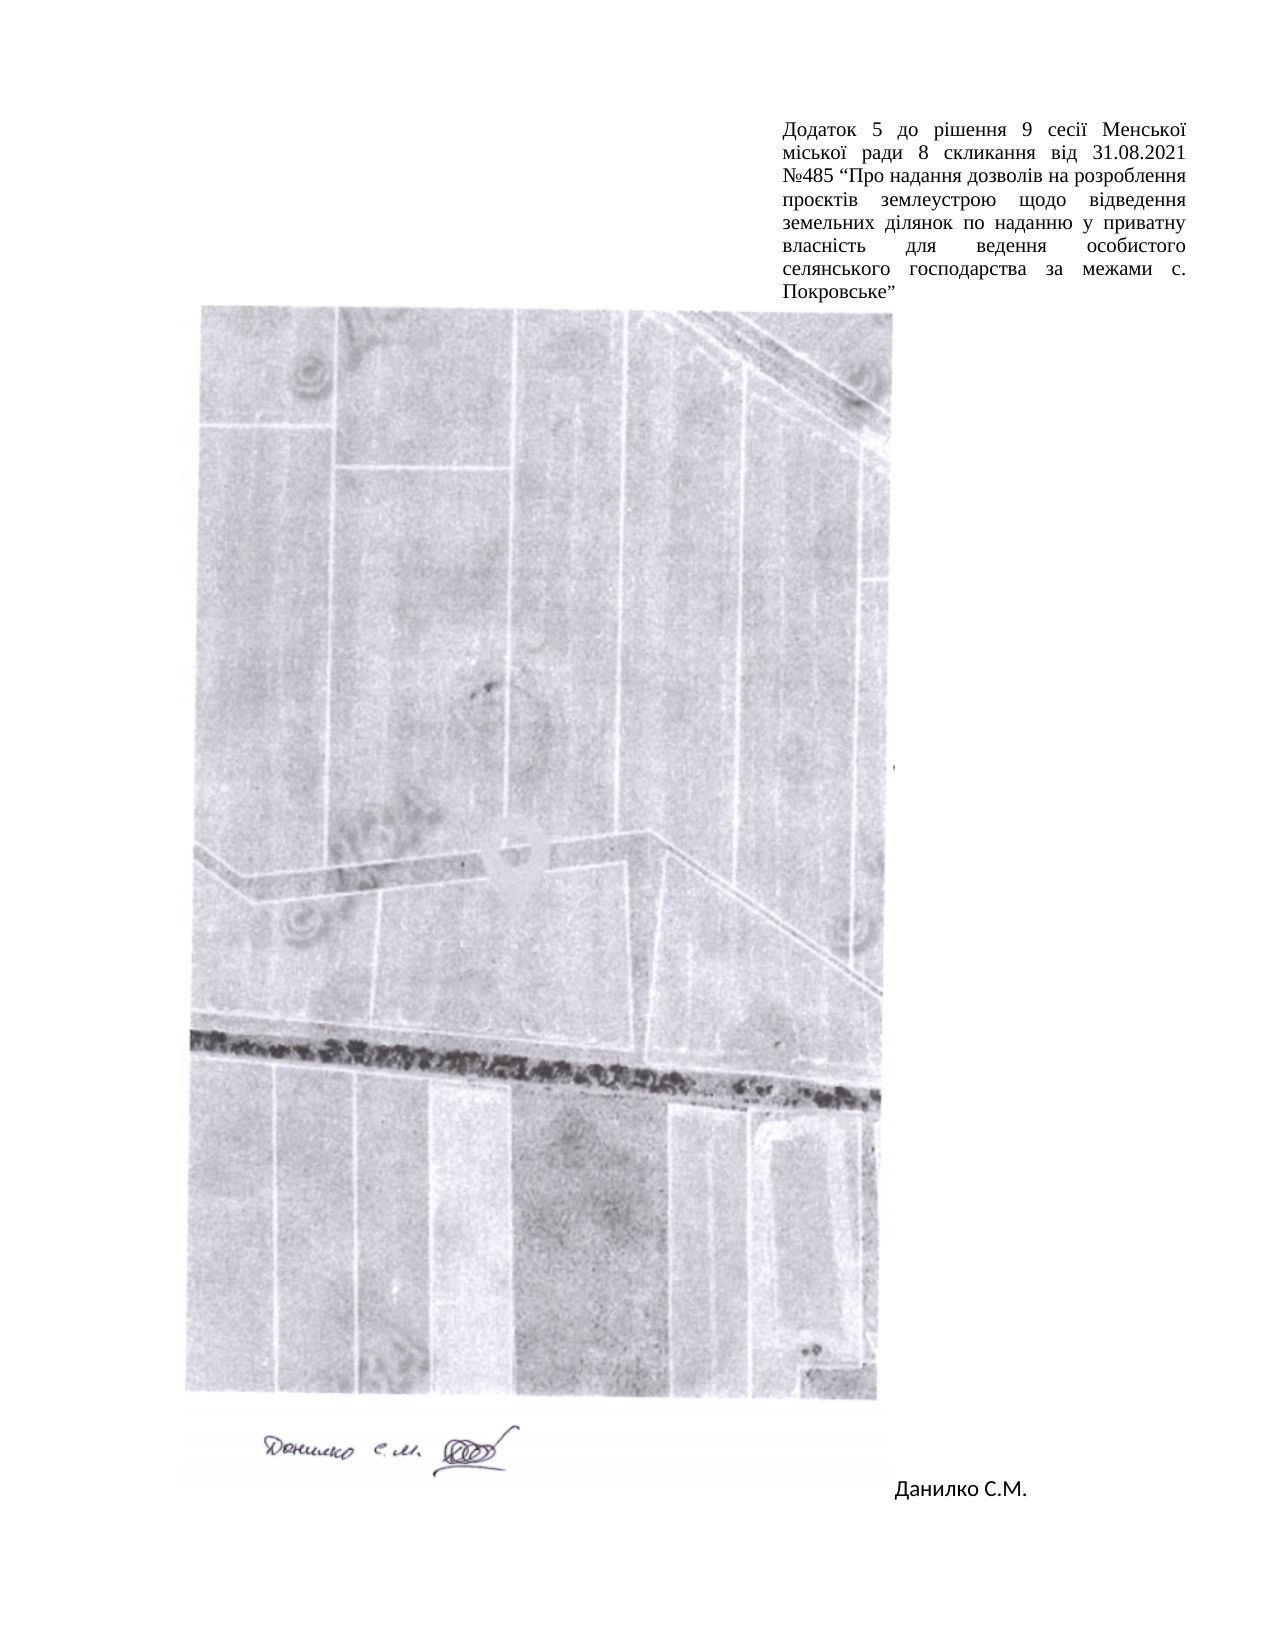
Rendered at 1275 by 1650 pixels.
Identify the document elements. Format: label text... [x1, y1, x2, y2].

text Додаток 5 до рішення 9 сесії Менської міської ради 8 скликання від 31.08.2021 №485 “Про надання дозволів на розроблення проєктів землеустрою щодо відведення земельних ділянок по наданню у приватну власність для ведення особистого селянського господарства за межами с. Покровське” [782, 118, 1186, 303]
picture [177, 305, 895, 1497]
